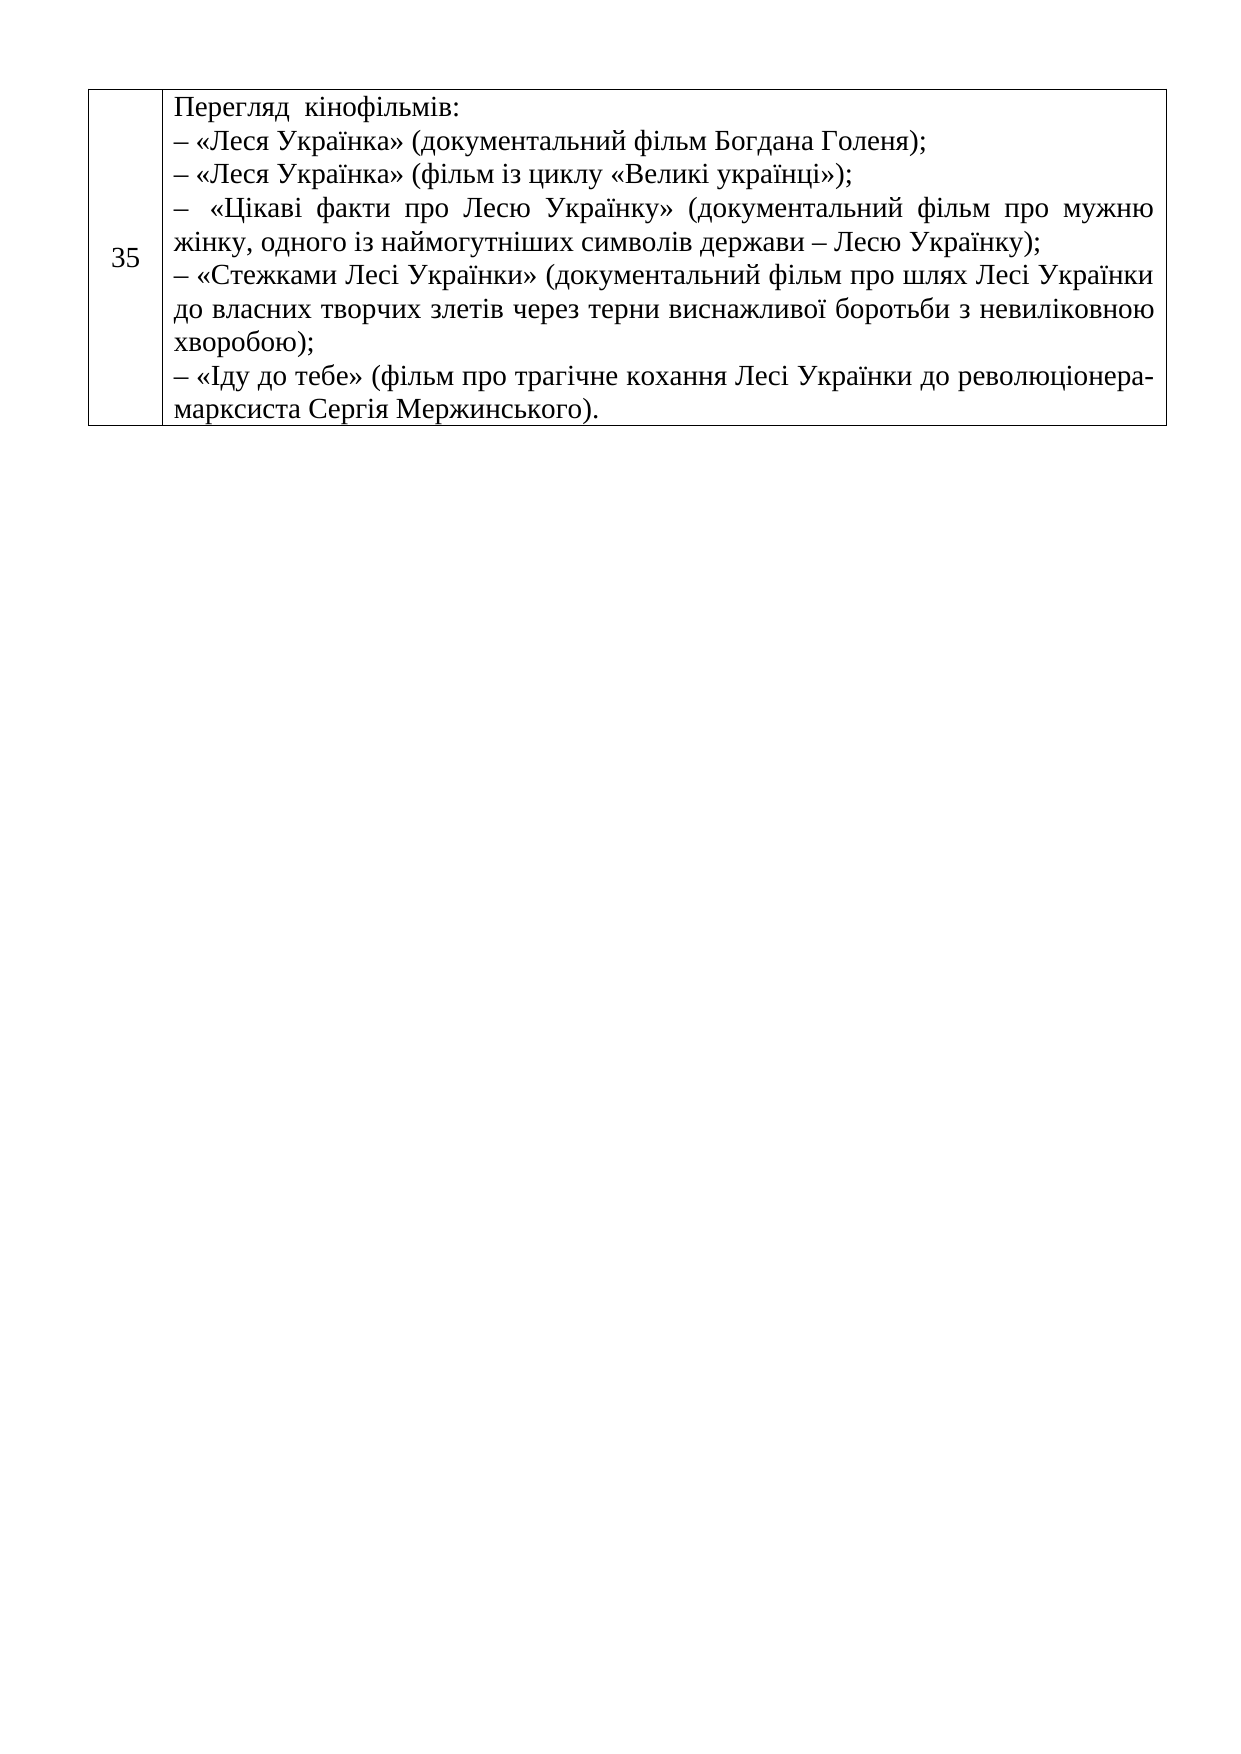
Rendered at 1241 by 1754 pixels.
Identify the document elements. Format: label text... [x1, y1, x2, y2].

table_header Перегляд кінофільмів: – «Леся Українка» (документальний фільм Богдана Голеня); – «Леся Українка» (фільм із циклу «Великі українці»); – «Цікаві факти про Лесю Українку» (документальний фільм про мужню жінку, одного із наймогутніших символів держави – Лесю Українку); – «Стежками Лесі Українки» (документальний фільм про шлях Лесі Українки до власних творчих злетів через терни виснажливої боротьби з невиліковною хворобою); – «Іду до тебе» (фільм про трагічне кохання Лесі Українки до революціонера-марксиста Сергія Мержинського). [163, 90, 1166, 425]
table_header 35 [89, 90, 162, 425]
